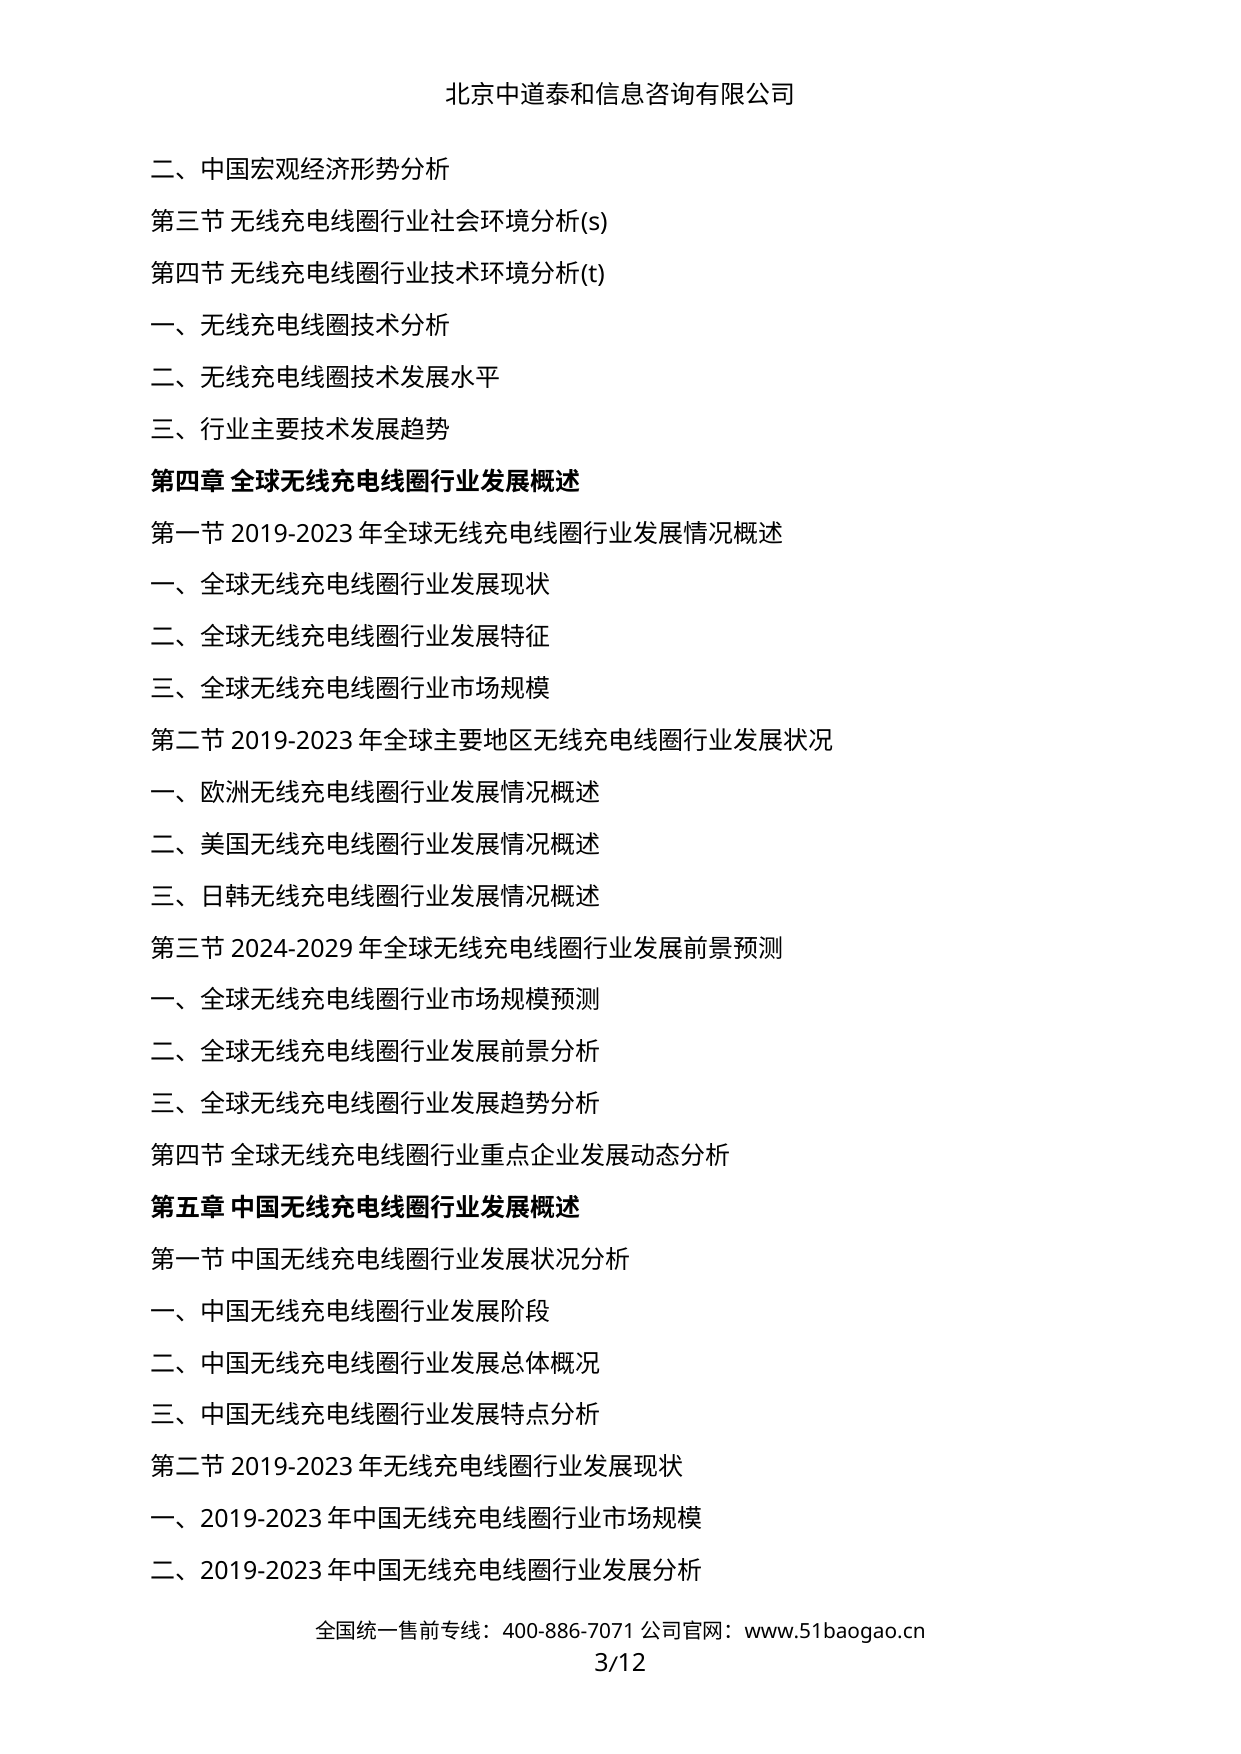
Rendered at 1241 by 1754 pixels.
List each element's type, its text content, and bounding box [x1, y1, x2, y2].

text 二、中国无线充电线圈行业发展总体概况 [150, 1343, 1090, 1379]
text 二、全球无线充电线圈行业发展特征 [150, 617, 1090, 653]
text 第三节 2024-2029年全球无线充电线圈行业发展前景预测 [150, 928, 1090, 964]
text 二、全球无线充电线圈行业发展前景分析 [150, 1032, 1090, 1068]
text 二、无线充电线圈技术发展水平 [150, 357, 1090, 394]
text 三、日韩无线充电线圈行业发展情况概述 [150, 876, 1090, 912]
text 第二节 2019-2023年全球主要地区无线充电线圈行业发展状况 [150, 721, 1090, 757]
text 第一节 2019-2023年全球无线充电线圈行业发展情况概述 [150, 513, 1090, 549]
text 一、无线充电线圈技术分析 [150, 306, 1090, 342]
text 第四节 全球无线充电线圈行业重点企业发展动态分析 [150, 1136, 1090, 1172]
text 二、中国宏观经济形势分析 [150, 150, 1090, 186]
text 第三节 无线充电线圈行业社会环境分析(s) [150, 202, 1090, 238]
text 第二节 2019-2023年无线充电线圈行业发展现状 [150, 1447, 1090, 1483]
text 一、全球无线充电线圈行业市场规模预测 [150, 980, 1090, 1016]
text 第五章 中国无线充电线圈行业发展概述 [150, 1187, 1090, 1224]
text 第四节 无线充电线圈行业技术环境分析(t) [150, 254, 1090, 290]
text 三、全球无线充电线圈行业市场规模 [150, 669, 1090, 705]
text 第一节 中国无线充电线圈行业发展状况分析 [150, 1239, 1090, 1276]
text 二、2019-2023年中国无线充电线圈行业发展分析 [150, 1551, 1090, 1587]
text 三、全球无线充电线圈行业发展趋势分析 [150, 1084, 1090, 1120]
text 二、美国无线充电线圈行业发展情况概述 [150, 824, 1090, 861]
text 三、行业主要技术发展趋势 [150, 409, 1090, 446]
text 一、中国无线充电线圈行业发展阶段 [150, 1291, 1090, 1327]
text 一、全球无线充电线圈行业发展现状 [150, 565, 1090, 601]
text 一、欧洲无线充电线圈行业发展情况概述 [150, 772, 1090, 809]
text 一、2019-2023年中国无线充电线圈行业市场规模 [150, 1499, 1090, 1535]
text 第四章 全球无线充电线圈行业发展概述 [150, 461, 1090, 497]
text 三、中国无线充电线圈行业发展特点分析 [150, 1395, 1090, 1431]
